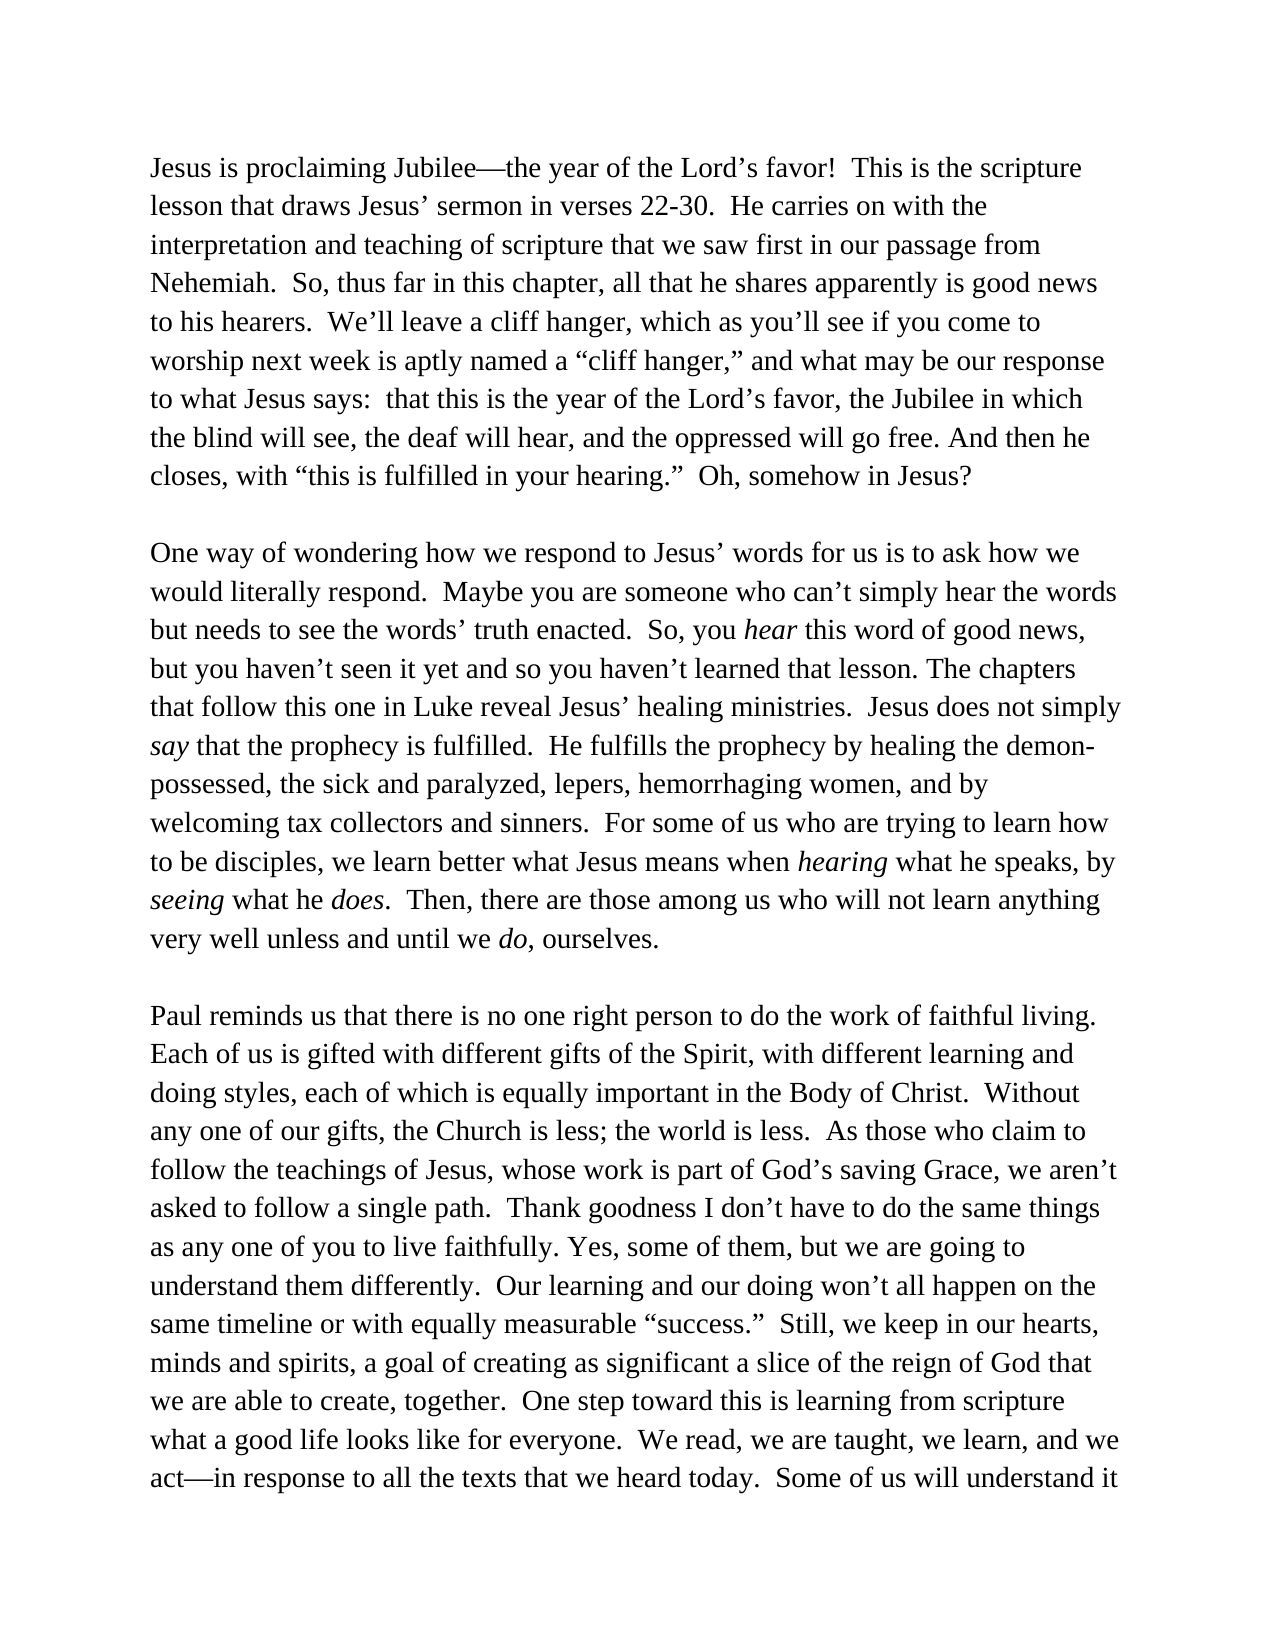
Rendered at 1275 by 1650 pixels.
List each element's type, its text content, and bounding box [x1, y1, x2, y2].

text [150, 150, 1125, 492]
text One way of wondering how we respond to Jesus’ words for us is to ask how we would literally respond. Maybe you are someone who can’t simply hear the words but needs to see the words’ truth enacted. So, you hear this word of good news, but you haven’t seen it yet and so you haven’t learned that lesson. The chapters that follow this one in Luke reveal Jesus’ healing ministries. Jesus does not simply say that the prophecy is fulfilled. He fulfills the prophecy by healing the demon-possessed, the sick and paralyzed, lepers, hemorrhaging women, and by welcoming tax collectors and sinners. For some of us who are trying to learn how to be disciples, we learn better what Jesus means when hearing what he speaks, by seeing what he does. Then, there are those among us who will not learn anything very well unless and until we do, ourselves. [150, 535, 1125, 954]
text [150, 959, 1125, 1494]
